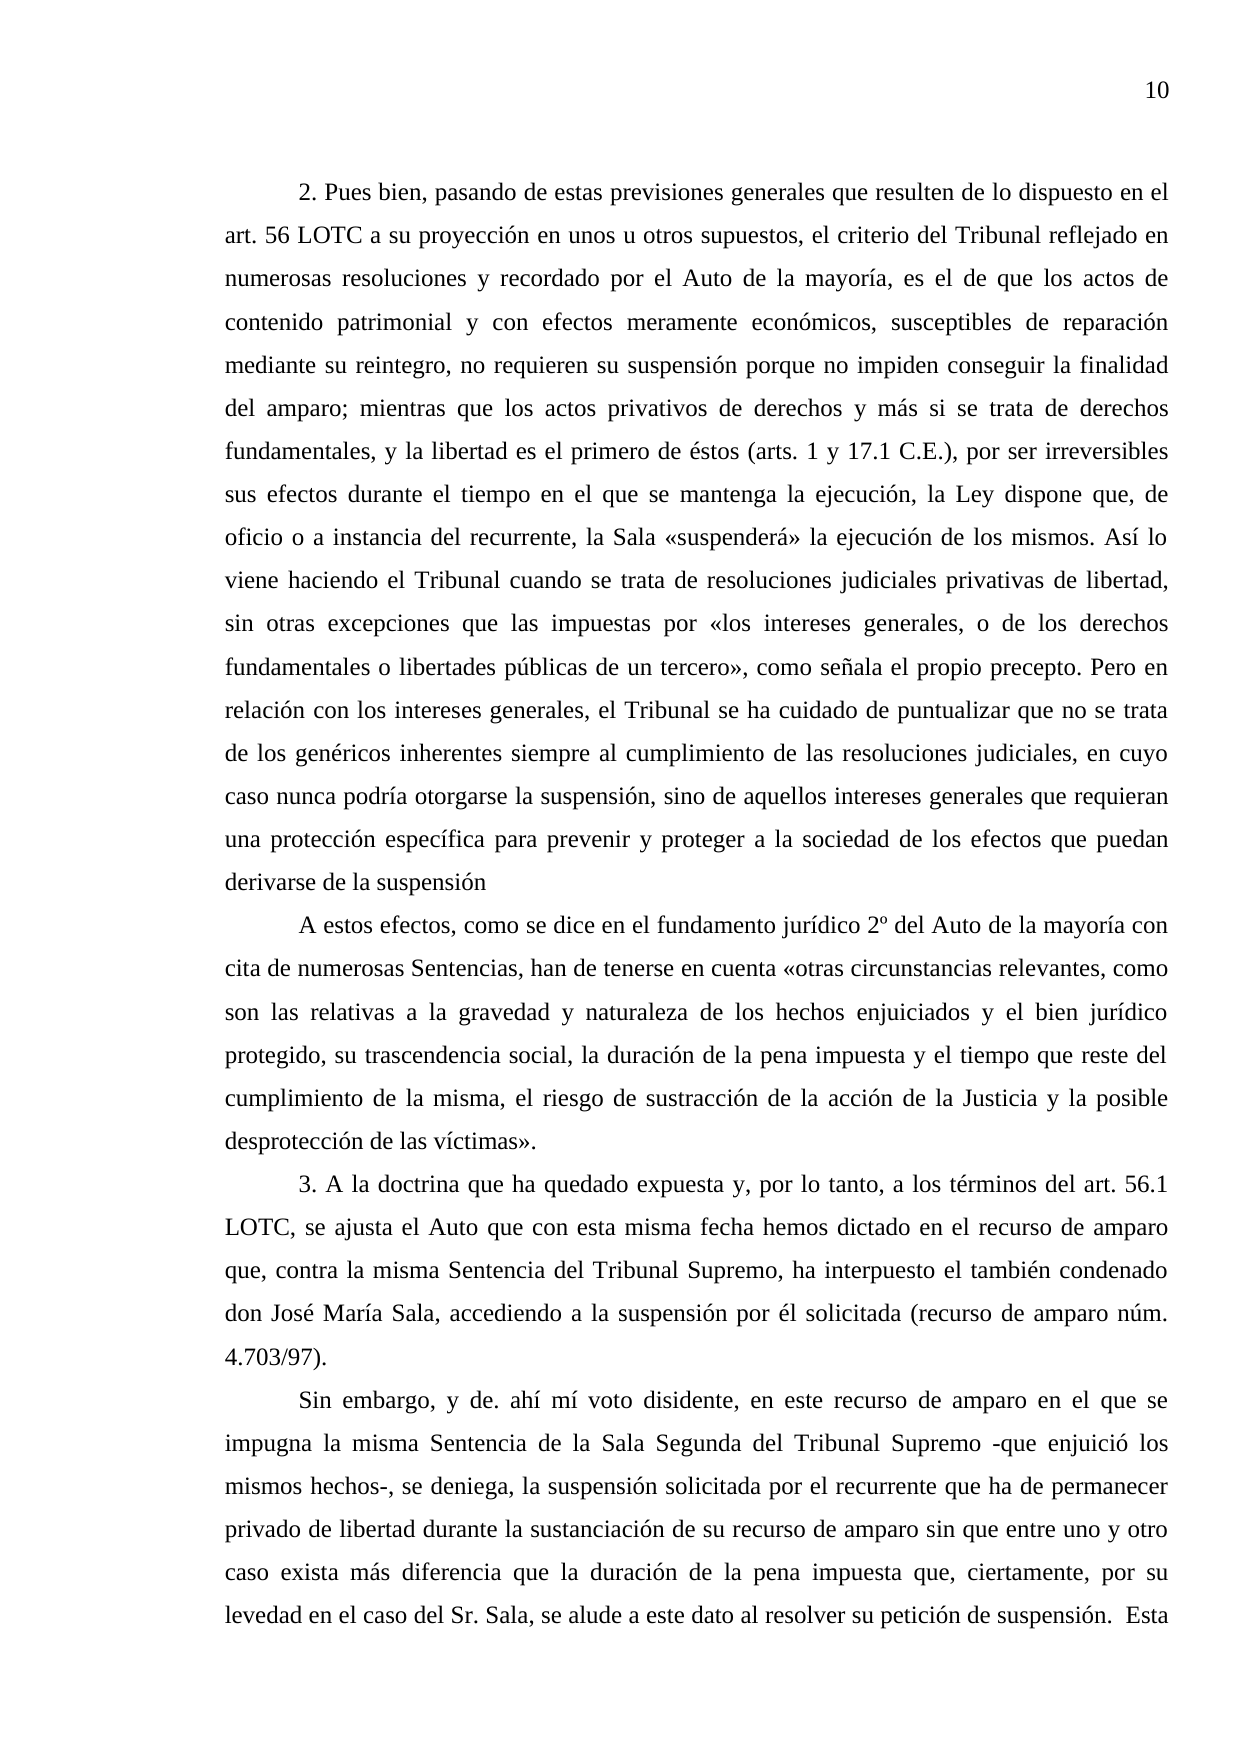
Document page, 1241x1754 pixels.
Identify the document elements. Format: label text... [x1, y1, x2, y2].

text 3. A la doctrina que ha quedado expuesta y, por lo tanto, a los términos del art. 56.1 LOTC, se ajusta el Auto que con esta misma fecha hemos dictado en el recurso de amparo que, contra la misma Sentencia del Tribunal Supremo, ha interpuesto el también condenado don José María Sala, accediendo a la suspensión por él solicitada (recurso de amparo núm. 4.703/97). [224, 1169, 1169, 1370]
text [224, 1385, 1169, 1629]
text A estos efectos, como se dice en el fundamento jurídico 2º del Auto de la mayoría con cita de numerosas Sentencias, han de tenerse en cuenta «otras circunstancias relevantes, como son las relativas a la gravedad y naturaleza de los hechos enjuiciados y el bien jurídico protegido, su trascendencia social, la duración de la pena impuesta y el tiempo que reste del cumplimiento de la misma, el riesgo de sustracción de la acción de la Justicia y la posible desprotección de las víctimas». [224, 910, 1169, 1155]
text 2. Pues bien, pasando de estas previsiones generales que resulten de lo dispuesto en el art. 56 LOTC a su proyección en unos u otros supuestos, el criterio del Tribunal reflejado en numerosas resoluciones y recordado por el Auto de la mayoría, es el de que los actos de contenido patrimonial y con efectos meramente económicos, susceptibles de reparación mediante su reintegro, no requieren su suspensión porque no impiden conseguir la finalidad del amparo; mientras que los actos privativos de derechos y más si se trata de derechos fundamentales, y la libertad es el primero de éstos (arts. 1 y 17.1 C.E.), por ser irreversibles sus efectos durante el tiempo en el que se mantenga la ejecución, la Ley dispone que, de oficio o a instancia del recurrente, la Sala «suspenderá» la ejecución de los mismos. Así lo viene haciendo el Tribunal cuando se trata de resoluciones judiciales privativas de libertad, sin otras excepciones que las impuestas por «los intereses generales, o de los derechos fundamentales o libertades públicas de un tercero», como señala el propio precepto. Pero en relación con los intereses generales, el Tribunal se ha cuidado de puntualizar que no se trata de los genéricos inherentes siempre al cumplimiento de las resoluciones judiciales, en cuyo caso nunca podría otorgarse la suspensión, sino de aquellos intereses generales que requieran una protección específica para prevenir y proteger a la sociedad de los efectos que puedan derivarse de la suspensión [224, 177, 1169, 896]
